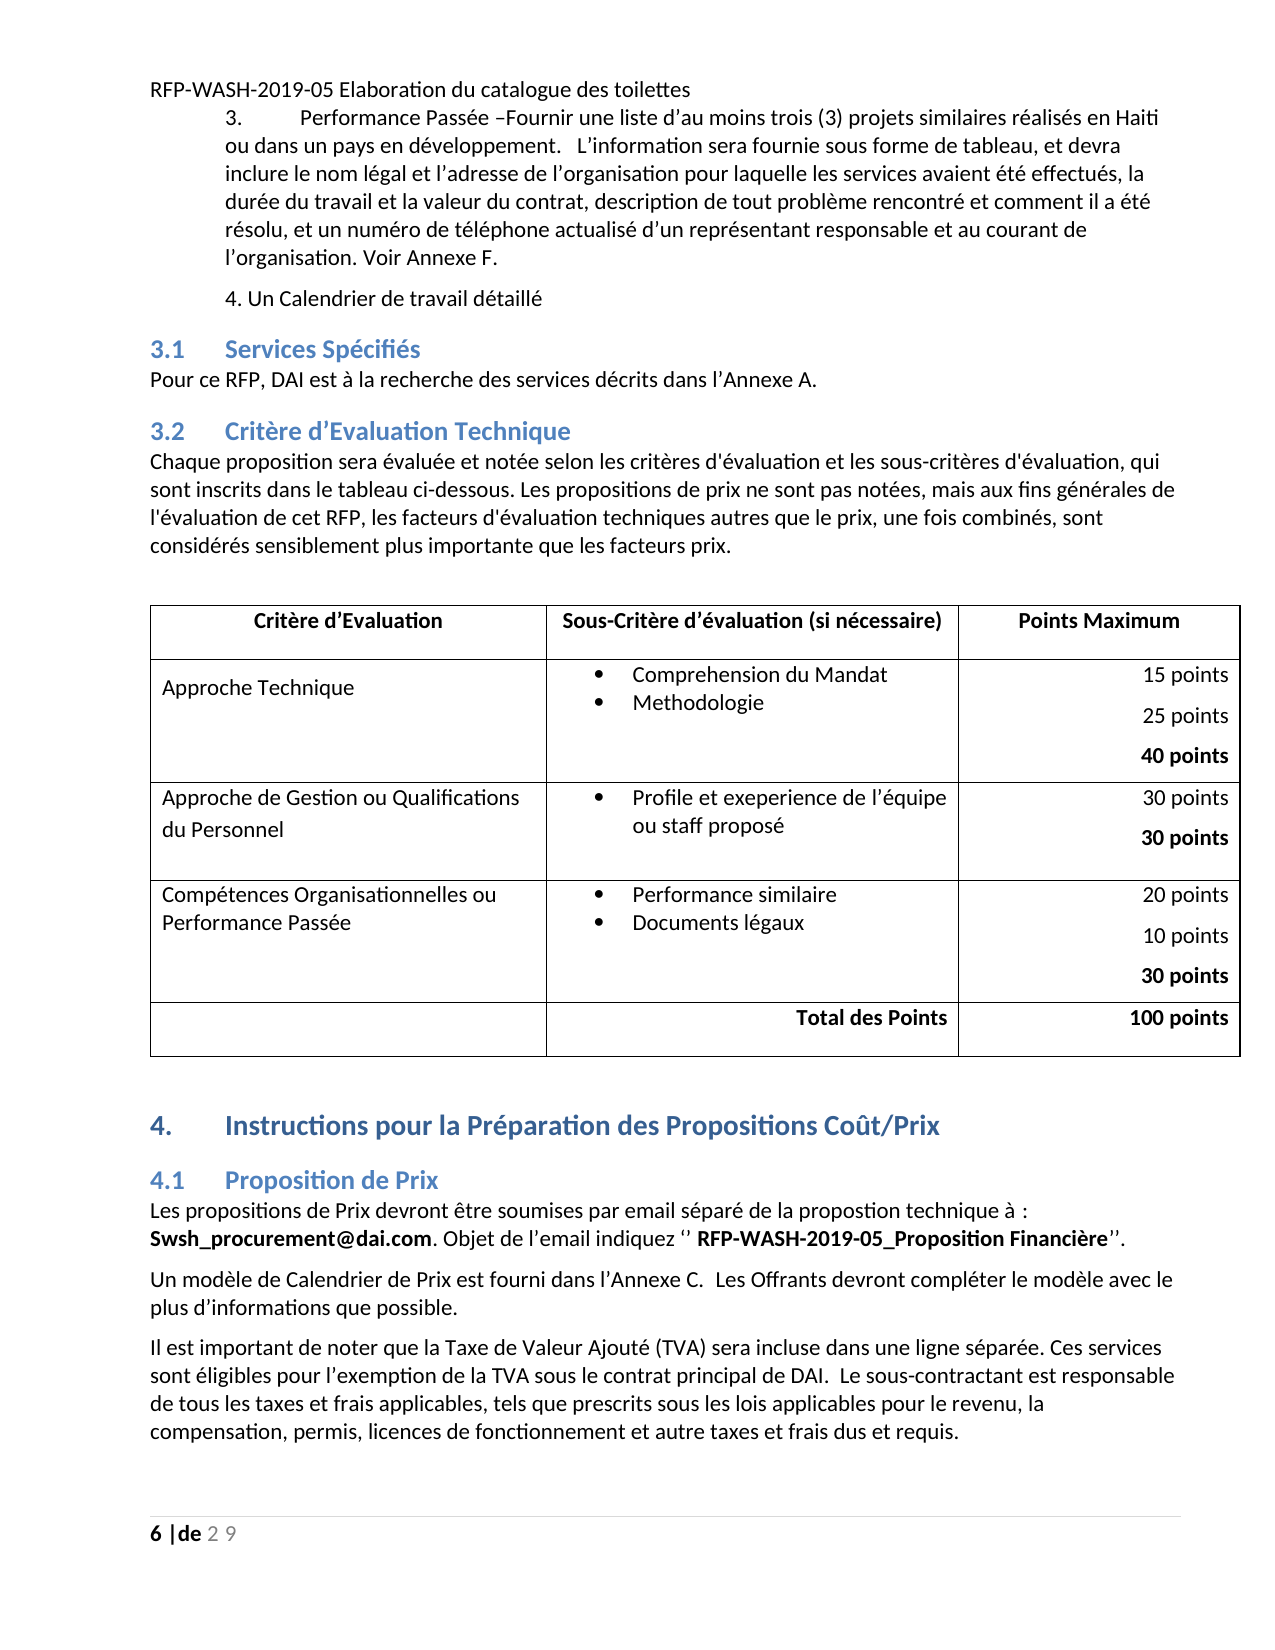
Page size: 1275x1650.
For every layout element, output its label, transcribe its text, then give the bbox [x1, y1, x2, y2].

text Il est important de noter que la Taxe de Valeur Ajouté (TVA) sera incluse dans une ligne séparée. Ces services sont éligibles pour l’exemption de la TVA sous le contrat principal de DAI. Le sous-contractant est responsable de tous les taxes et frais applicables, tels que prescrits sous les lois applicables pour le revenu, la compensation, permis, licences de fonctionnement et autre taxes et frais dus et requis. [150, 1333, 1181, 1446]
table_header Points Maximum [959, 606, 1239, 659]
table_cell 20 points 10 points 30 points [959, 881, 1239, 1002]
text Les propositions de Prix devront être soumises par email séparé de la propostion technique à : Swsh_procurement@dai.com. Objet de l’email indiquez ‘’ RFP-WASH-2019-05_Proposition Financière’’. [150, 1196, 1181, 1252]
table_header Critère d’Evaluation [151, 606, 546, 659]
table_cell Total des Points [547, 1003, 958, 1056]
table_cell Approche Technique [151, 660, 546, 782]
table_cell 100 points [959, 1003, 1239, 1056]
subtitle 4. Instructions pour la Préparation des Propositions Coût/Prix [150, 1107, 1181, 1142]
text Chaque proposition sera évaluée et notée selon les critères d'évaluation et les sous-critères d'évaluation, qui sont inscrits dans le tableau ci-dessous. Les propositions de prix ne sont pas notées, mais aux fins générales de l'évaluation de cet RFP, les facteurs d'évaluation techniques autres que le prix, une fois combinés, sont considérés sensiblement plus importante que les facteurs prix. [150, 447, 1181, 559]
table_header Sous-Critère d’évaluation (si nécessaire) [547, 606, 958, 659]
table_cell [151, 1003, 546, 1056]
table_cell Comprehension du Mandat Methodologie [547, 660, 958, 782]
table_cell Performance similaire Documents légaux [547, 881, 958, 1002]
table_cell 15 points 25 points 40 points [959, 660, 1239, 782]
text 4. Un Calendrier de travail détaillé [225, 284, 1181, 312]
table_cell Profile et exeperience de l’équipe ou staff proposé [547, 783, 958, 879]
table_cell Approche de Gestion ou Qualifications du Personnel [151, 783, 546, 879]
text Pour ce RFP, DAI est à la recherche des services décrits dans l’Annexe A. [150, 366, 1181, 394]
table_cell 30 points 30 points [959, 783, 1239, 879]
subtitle 3.2 Critère d’Evaluation Technique [150, 414, 1181, 447]
text Un modèle de Calendrier de Prix est fourni dans l’Annexe C. Les Offrants devront compléter le modèle avec le plus d’informations que possible. [150, 1265, 1181, 1321]
subtitle 3.1 Services Spécifiés [150, 333, 1181, 366]
text 3. Performance Passée –Fournir une liste d’au moins trois (3) projets similaires réalisés en Haiti ou dans un pays en développement. L’information sera fournie sous forme de tableau, et devra inclure le nom légal et l’adresse de l’organisation pour laquelle les services avaient été effectués, la durée du travail et la valeur du contrat, description de tout problème rencontré et comment il a été résolu, et un numéro de téléphone actualisé d’un représentant responsable et au courant de l’organisation. Voir Annexe F. [225, 103, 1181, 271]
table_cell Compétences Organisationnelles ou Performance Passée [151, 881, 546, 1002]
subtitle 4.1 Proposition de Prix [150, 1163, 1181, 1196]
